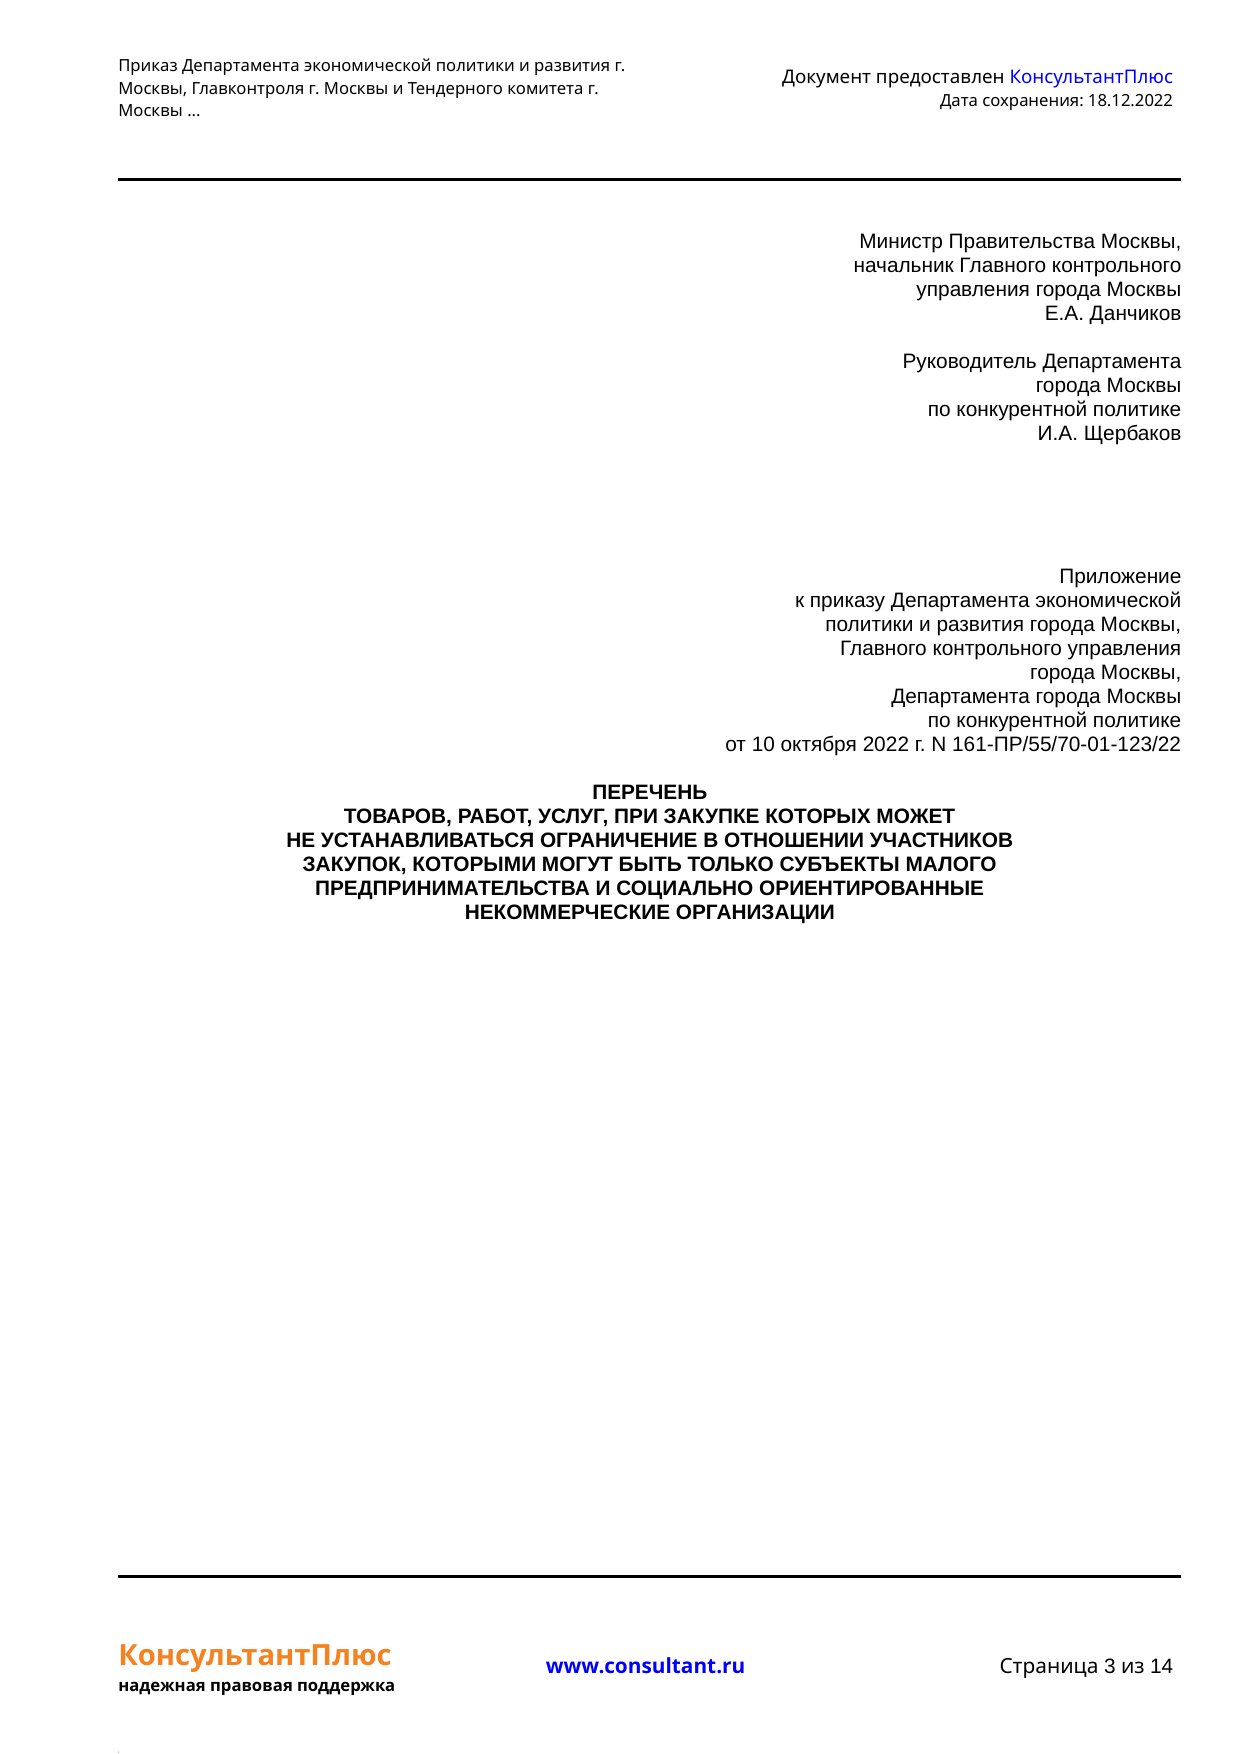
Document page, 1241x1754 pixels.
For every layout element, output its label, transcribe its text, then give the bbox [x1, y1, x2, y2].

text Руководитель Департамента [118, 348, 1181, 372]
text по конкурентной политике [118, 708, 1181, 732]
text политики и развития города Москвы, [118, 612, 1181, 636]
text к приказу Департамента экономической [118, 588, 1181, 612]
title ЗАКУПОК, КОТОРЫМИ МОГУТ БЫТЬ ТОЛЬКО СУБЪЕКТЫ МАЛОГО [118, 852, 1181, 876]
text по конкурентной политике [118, 396, 1181, 420]
text Е.А. Данчиков [118, 301, 1181, 324]
text города Москвы, [118, 660, 1181, 684]
text от 10 октября 2022 г. N 161-ПР/55/70-01-123/22 [118, 732, 1181, 756]
text Министр Правительства Москвы, [118, 229, 1181, 253]
title НЕКОММЕРЧЕСКИЕ ОРГАНИЗАЦИИ [118, 899, 1181, 923]
text Главного контрольного управления [118, 636, 1181, 660]
title ПРЕДПРИНИМАТЕЛЬСТВА И СОЦИАЛЬНО ОРИЕНТИРОВАННЫЕ [118, 876, 1181, 899]
text И.А. Щербаков [118, 420, 1181, 444]
title НЕ УСТАНАВЛИВАТЬСЯ ОГРАНИЧЕНИЕ В ОТНОШЕНИИ УЧАСТНИКОВ [118, 828, 1181, 852]
title ПЕРЕЧЕНЬ [118, 780, 1181, 804]
text начальник Главного контрольного [118, 253, 1181, 277]
title ТОВАРОВ, РАБОТ, УСЛУГ, ПРИ ЗАКУПКЕ КОТОРЫХ МОЖЕТ [118, 804, 1181, 828]
text Приложение [118, 564, 1181, 588]
text города Москвы [118, 372, 1181, 396]
text Департамента города Москвы [118, 684, 1181, 708]
text управления города Москвы [118, 277, 1181, 301]
